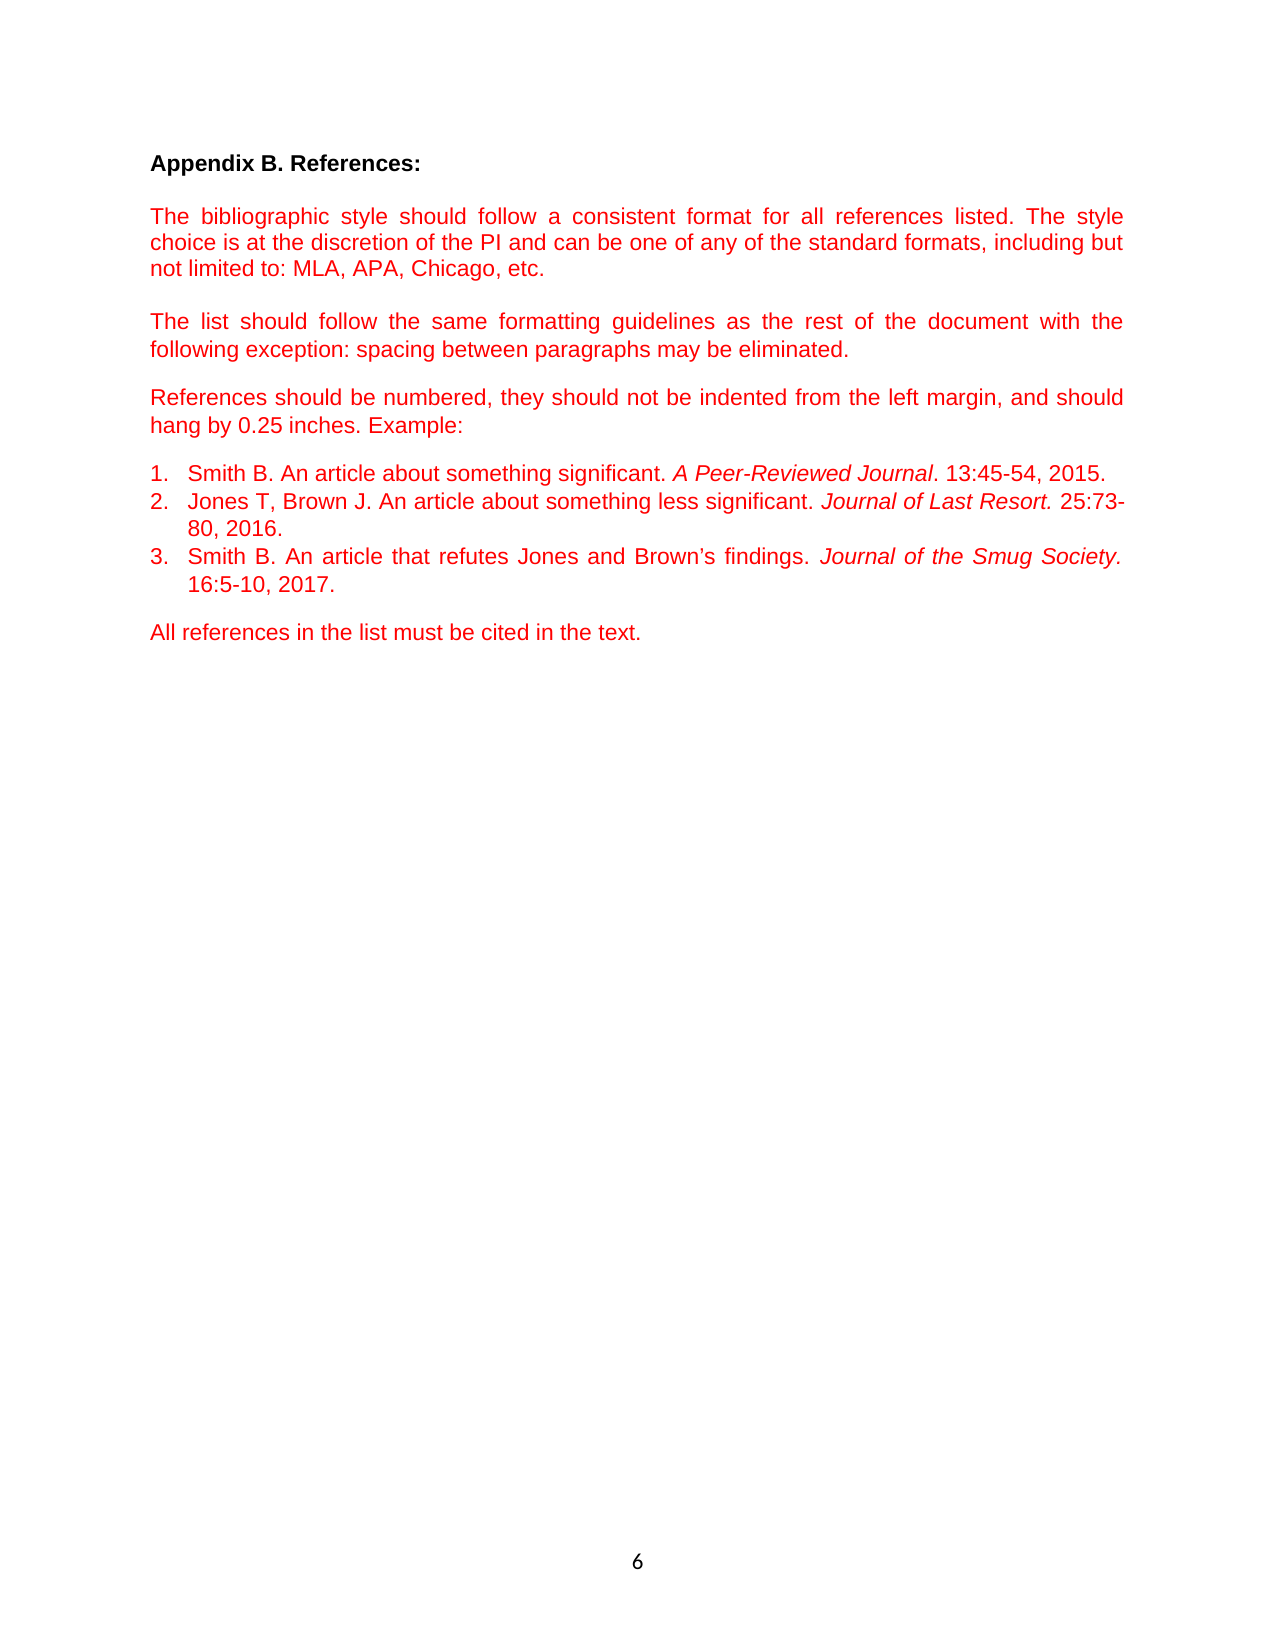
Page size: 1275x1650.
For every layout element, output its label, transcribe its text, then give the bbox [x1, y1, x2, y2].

text The bibliographic style should follow a consistent format for all references listed. The style choice is at the discretion of the PI and can be one of any of the standard formats, including but not limited to: MLA, APA, Chicago, etc. [150, 203, 1125, 282]
text References should be numbered, they should not be indented from the left margin, and should hang by 0.25 inches. Example: [150, 384, 1125, 438]
text The list should follow the same formatting guidelines as the rest of the document with the following exception: spacing between paragraphs may be eliminated. [150, 308, 1125, 362]
list Jones T, Brown J. An article about something less significant. Journal of Last Resort. 25:73-80, 2016. [150, 488, 1125, 542]
list Smith B. An article that refutes Jones and Brown’s findings. Journal of the Smug Society. 16:5-10, 2017. [150, 543, 1125, 597]
text All references in the list must be cited in the text. [150, 619, 1125, 645]
list Smith B. An article about something significant. A Peer-Reviewed Journal. 13:45-54, 2015. [150, 460, 1125, 487]
text Appendix B. References: [150, 150, 1125, 176]
